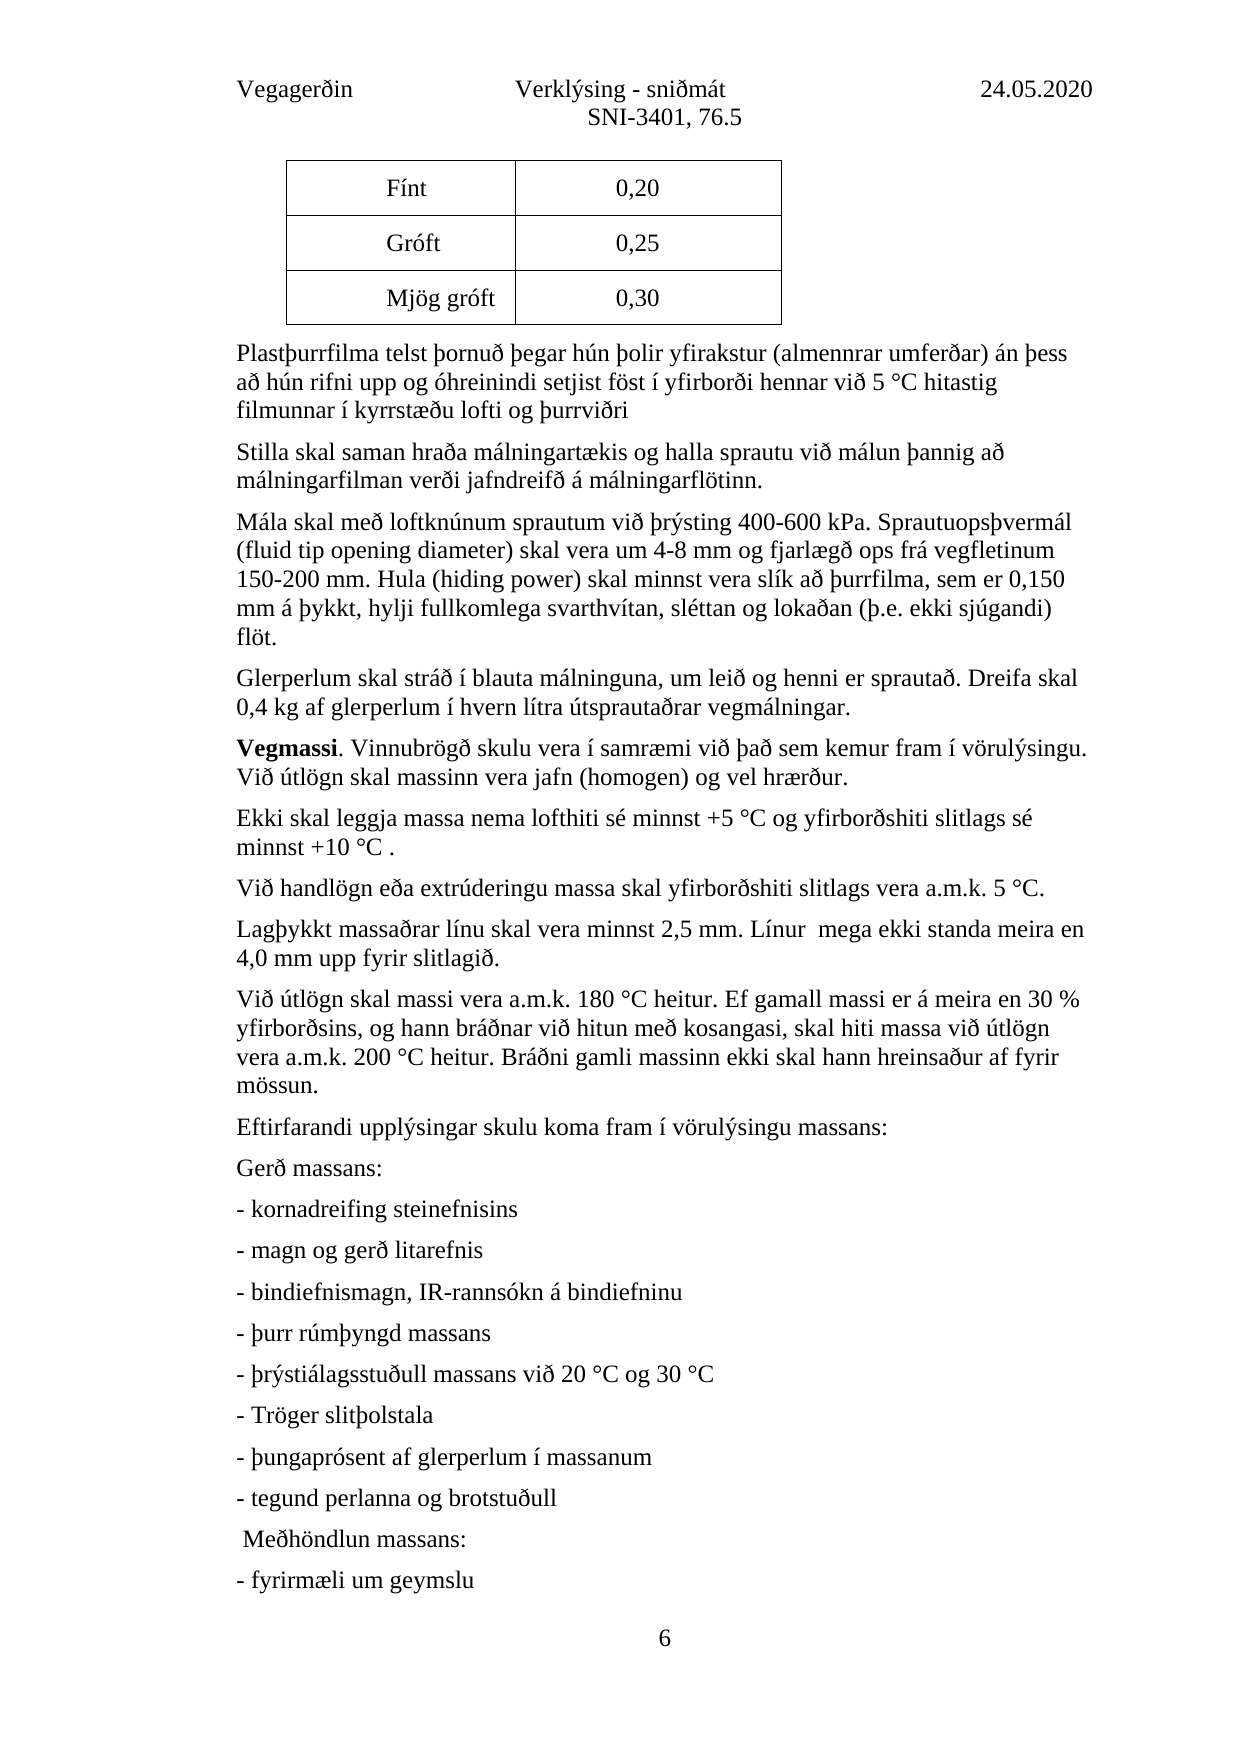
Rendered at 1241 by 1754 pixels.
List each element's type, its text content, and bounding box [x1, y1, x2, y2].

text Við handlögn eða extrúderingu massa skal yfirborðshiti slitlags vera a.m.k. 5 °C. [236, 873, 1093, 902]
text Gerð massans: [236, 1153, 1093, 1182]
text - tegund perlanna og brotstuðull [236, 1483, 1093, 1512]
table_cell 0,25 [516, 216, 781, 269]
text Plastþurrfilma telst þornuð þegar hún þolir yfirakstur (almennrar umferðar) án þess að hún rifni upp og óhreinindi setjist föst í yfirborði hennar við 5 °C hitastig filmunnar í kyrrstæðu lofti og þurrviðri [236, 338, 1093, 424]
text Vegmassi. Vinnubrögð skulu vera í samræmi við það sem kemur fram í vörulýsingu. Við útlögn skal massinn vera jafn (homogen) og vel hrærður. [236, 733, 1093, 790]
table_cell Fínt [287, 161, 515, 215]
table_cell Gróft [287, 216, 515, 269]
text - þungaprósent af glerperlum í massanum [236, 1442, 1093, 1470]
text Meðhöndlun massans: [236, 1524, 1093, 1553]
text - þurr rúmþyngd massans [236, 1318, 1093, 1347]
text Stilla skal saman hraða málningartækis og halla sprautu við málun þannig að málningarfilman verði jafndreifð á málningarflötinn. [236, 437, 1093, 494]
text - kornadreifing steinefnisins [236, 1194, 1093, 1223]
text Við útlögn skal massi vera a.m.k. 180 °C heitur. Ef gamall massi er á meira en 30 % yfirborðsins, og hann bráðnar við hitun með kosangasi, skal hiti massa við útlögn vera a.m.k. 200 °C heitur. Bráðni gamli massinn ekki skal hann hreinsaður af fyrir mössun. [236, 984, 1093, 1099]
text - bindiefnismagn, IR-rannsókn á bindiefninu [236, 1277, 1093, 1305]
text Ekki skal leggja massa nema lofthiti sé minnst +5 °C og yfirborðshiti slitlags sé minnst +10 °C . [236, 803, 1093, 860]
text - magn og gerð litarefnis [236, 1235, 1093, 1264]
table_cell 0,30 [516, 271, 781, 324]
text - fyrirmæli um geymslu [236, 1565, 1093, 1594]
text Glerperlum skal stráð í blauta málninguna, um leið og henni er sprautað. Dreifa skal 0,4 kg af glerperlum í hvern lítra útsprautaðrar vegmálningar. [236, 663, 1093, 720]
text - Tröger slitþolstala [236, 1400, 1093, 1429]
text Eftirfarandi upplýsingar skulu koma fram í vörulýsingu massans: [236, 1112, 1093, 1140]
table_cell Mjög gróft [287, 271, 515, 324]
text - þrýstiálagsstuðull massans við 20 °C og 30 °C [236, 1359, 1093, 1388]
table_cell 0,20 [516, 161, 781, 215]
text Mála skal með loftknúnum sprautum við þrýsting 400-600 kPa. Sprautuopsþvermál (fluid tip opening diameter) skal vera um 4-8 mm og fjarlægð ops frá vegfletinum 150-200 mm. Hula (hiding power) skal minnst vera slík að þurrfilma, sem er 0,150 mm á þykkt, hylji fullkomlega svarthvítan, sléttan og lokaðan (þ.e. ekki sjúgandi) flöt. [236, 507, 1093, 650]
text Lagþykkt massaðrar línu skal vera minnst 2,5 mm. Línur mega ekki standa meira en 4,0 mm upp fyrir slitlagið. [236, 914, 1093, 972]
